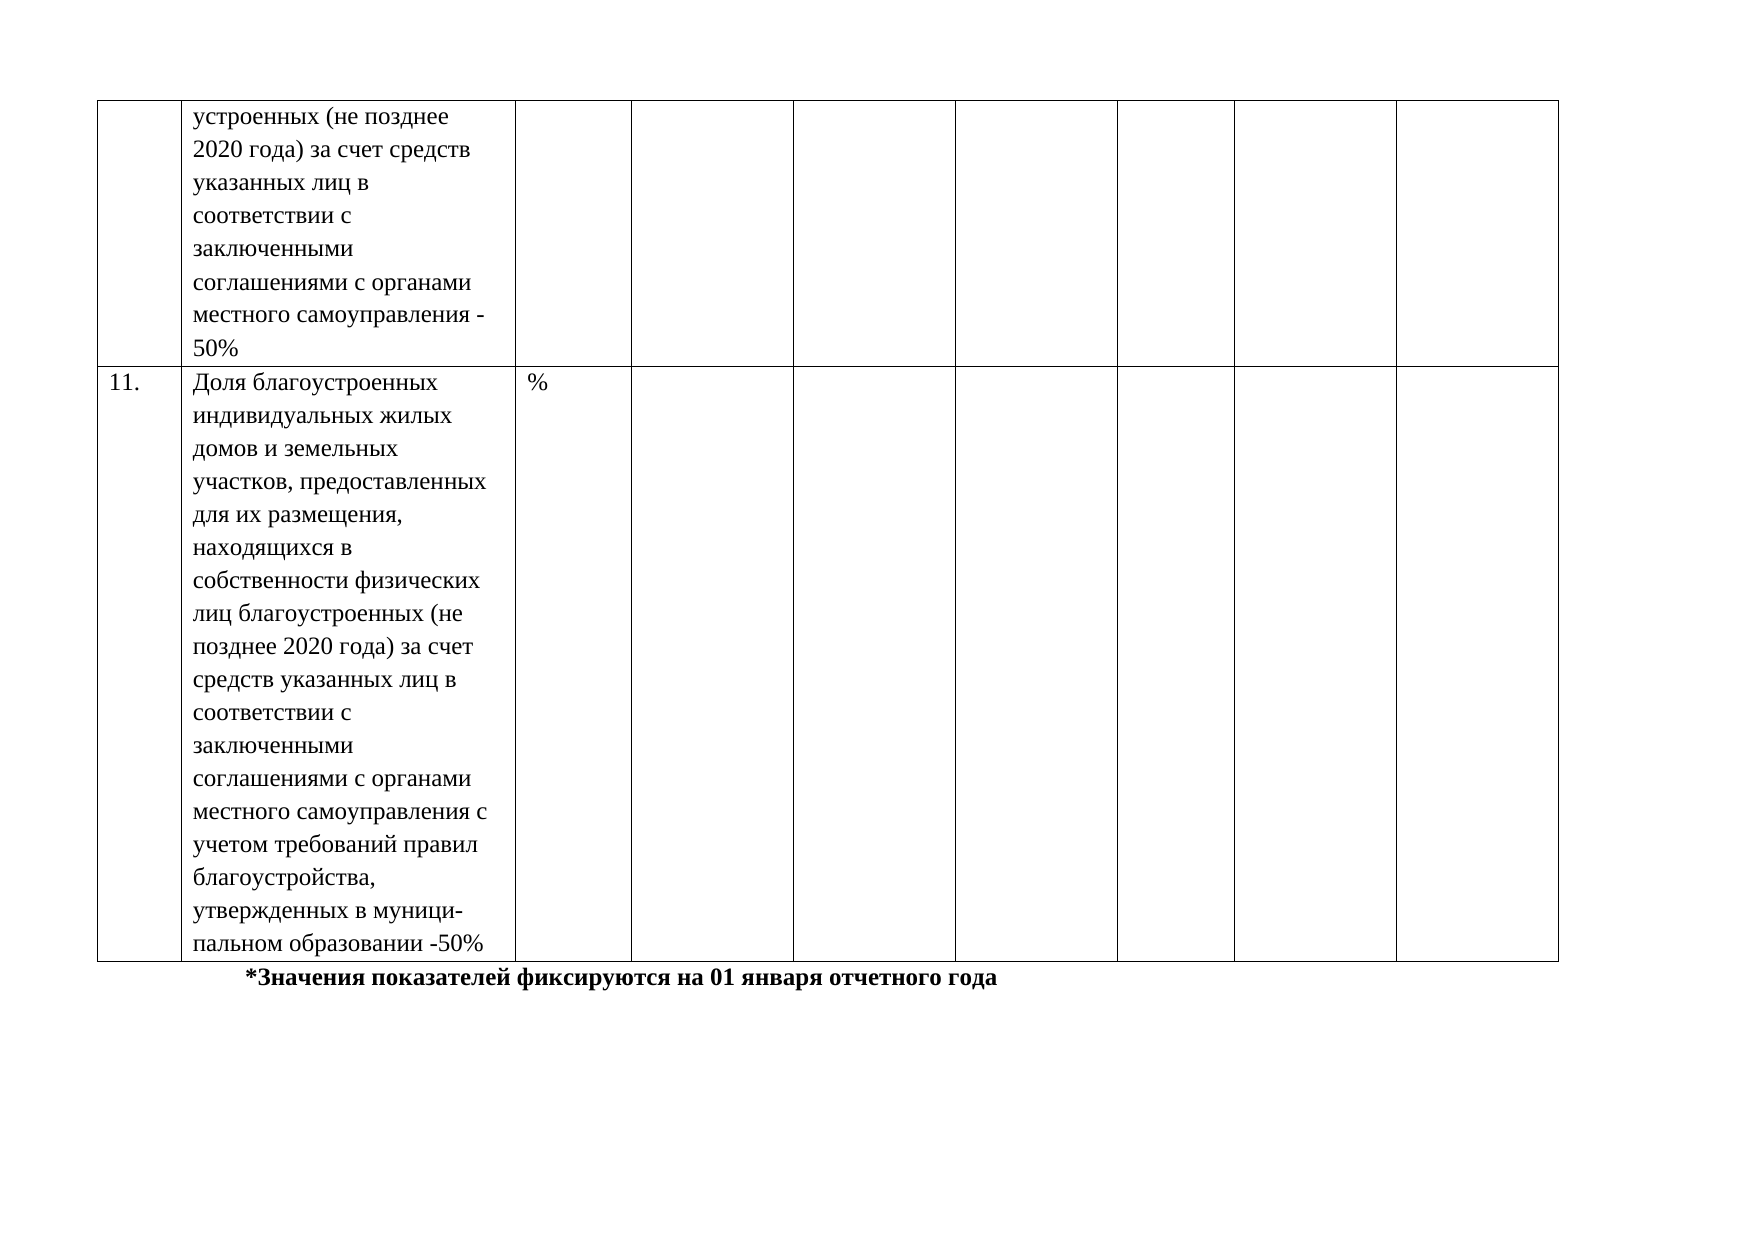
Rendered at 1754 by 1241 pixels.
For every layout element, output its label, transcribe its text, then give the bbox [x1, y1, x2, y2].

table_cell [956, 367, 1117, 961]
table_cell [182, 101, 515, 366]
table_cell [98, 367, 181, 961]
table_cell Доля благоустроенных индивидуальных жилых домов и земельных участков, предоставленных для их размещения, находящихся в собственности физических лиц благоустроенных (не позднее 2020 года) за счет средств указанных лиц в соответствии с заключенными соглашениями с органами местного самоуправления с учетом требований правил благоустройства, утвержденных в муници-пальном образовании -50% [182, 367, 515, 961]
table_cell [794, 101, 955, 366]
table_cell [98, 101, 181, 366]
table_cell [956, 101, 1117, 366]
table_cell [1235, 101, 1396, 366]
table_cell [1397, 101, 1558, 366]
table_cell [1118, 101, 1234, 366]
table_cell % [516, 367, 631, 961]
table_cell [794, 367, 955, 961]
table_cell [1118, 367, 1234, 961]
text *Значения показателей фиксируются на 01 января отчетного года [24, 962, 1636, 991]
table_cell [1235, 367, 1396, 961]
table_cell % [516, 101, 631, 366]
table_cell [632, 367, 793, 961]
table_cell [1397, 367, 1558, 961]
table_cell [632, 101, 793, 366]
